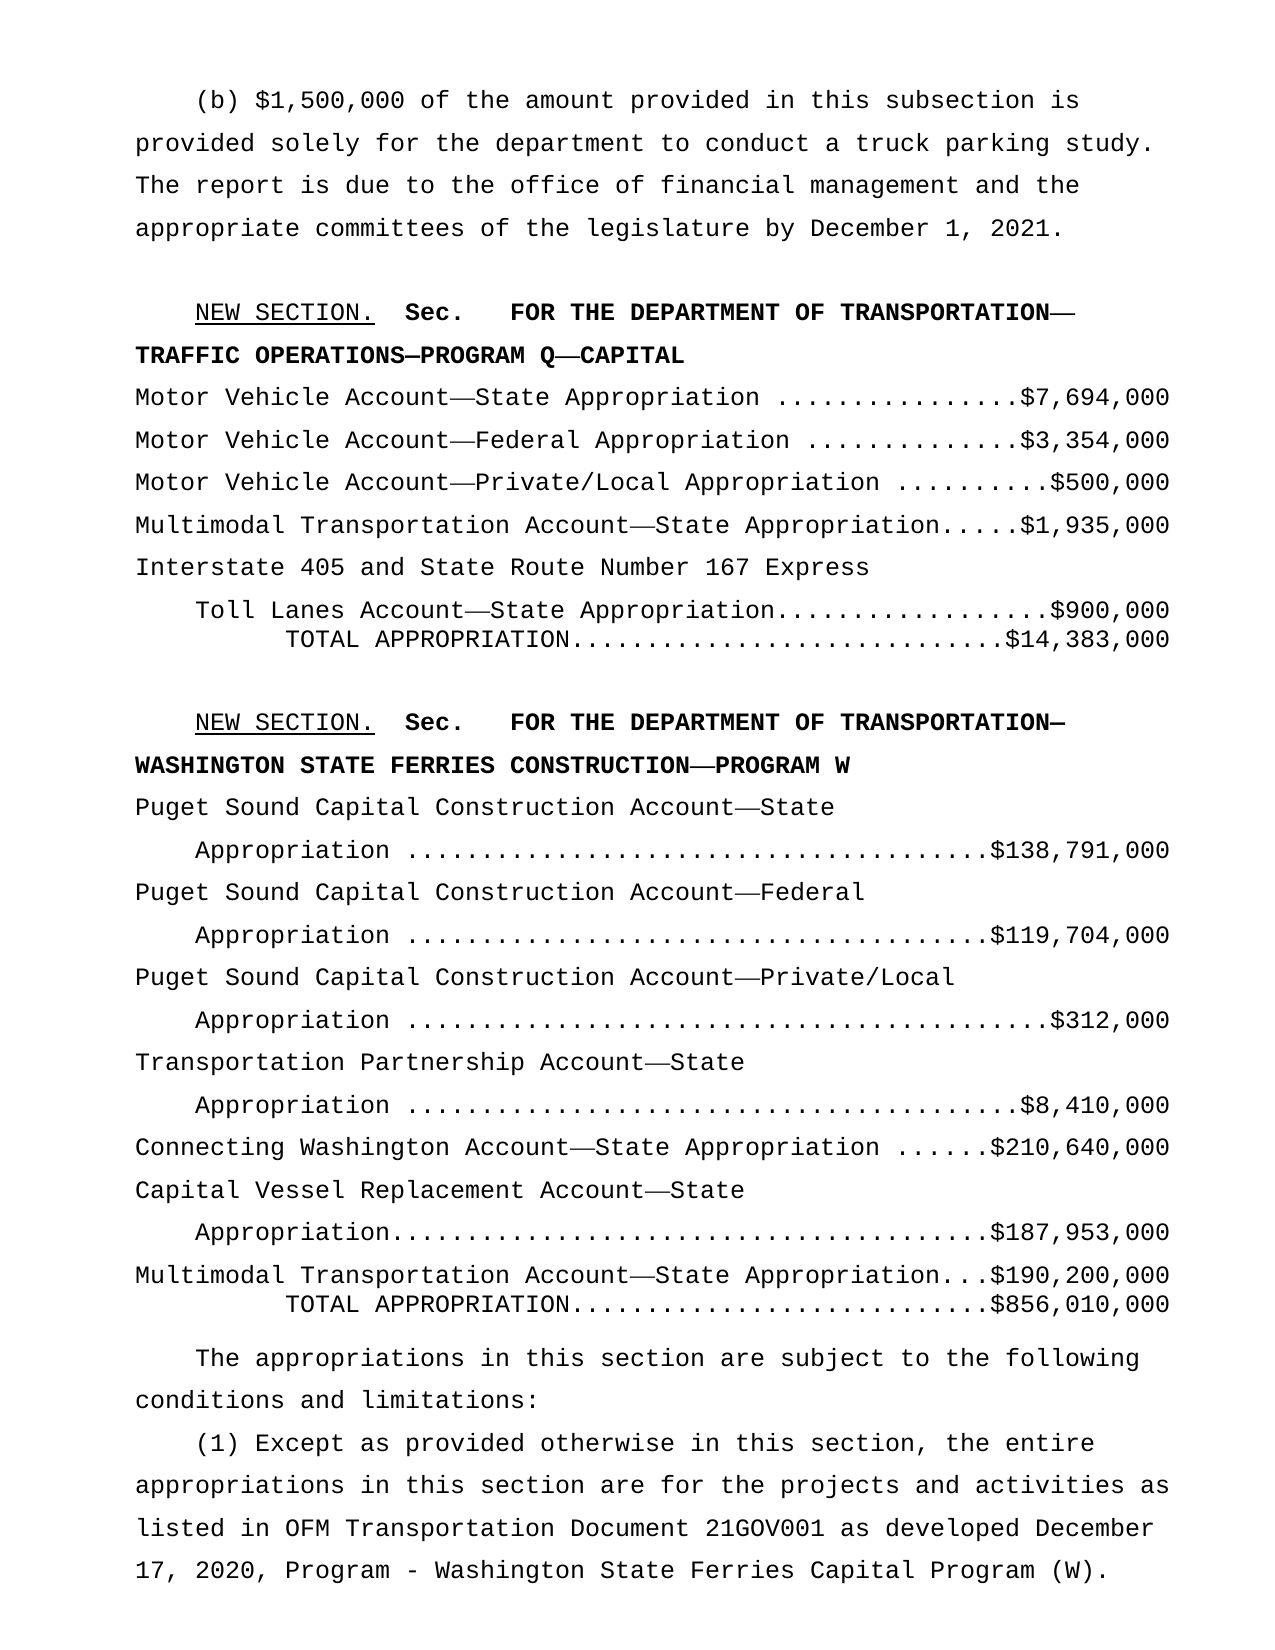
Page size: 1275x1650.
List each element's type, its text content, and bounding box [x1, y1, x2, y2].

text Appropriation $8,410,000 [135, 1079, 1170, 1122]
text Motor Vehicle Account—Federal Appropriation $3,354,000 [135, 414, 1170, 457]
text Motor Vehicle Account—Private/Local Appropriation $500,000 [135, 457, 1170, 499]
text TOTAL APPROPRIATION $14,383,000 [135, 627, 1170, 655]
text (b) $1,500,000 of the amount provided in this subsection is provided solely for the department to conduct a truck parking study. The report is due to the office of financial management and the appropriate committees of the legislature by December 1, 2021. [135, 75, 1170, 245]
text NEW SECTION. Sec. FOR THE DEPARTMENT OF TRANSPORTATION—TRAFFIC OPERATIONS—PROGRAM Q—CAPITAL [135, 287, 1170, 372]
text Multimodal Transportation Account—State Appropriation $190,200,000 [135, 1249, 1170, 1292]
text TOTAL APPROPRIATION $856,010,000 [135, 1292, 1170, 1320]
text (1) Except as provided otherwise in this section, the entire appropriations in this section are for the projects and activities as listed in OFM Transportation Document 21GOV001 as developed December 17, 2020, Program - Washington State Ferries Capital Program (W). [135, 1417, 1170, 1587]
text Appropriation $138,791,000 [135, 824, 1170, 867]
text Motor Vehicle Account—State Appropriation $7,694,000 [135, 372, 1170, 414]
text Transportation Partnership Account—State [135, 1037, 1170, 1079]
text Puget Sound Capital Construction Account—Private/Local [135, 952, 1170, 994]
text Connecting Washington Account—State Appropriation $210,640,000 [135, 1122, 1170, 1164]
text Appropriation $187,953,000 [135, 1207, 1170, 1249]
text The appropriations in this section are subject to the following conditions and limitations: [135, 1332, 1170, 1417]
text Appropriation $119,704,000 [135, 909, 1170, 952]
text Puget Sound Capital Construction Account—Federal [135, 867, 1170, 909]
text Capital Vessel Replacement Account—State [135, 1164, 1170, 1207]
text Interstate 405 and State Route Number 167 Express [135, 542, 1170, 584]
text Appropriation $312,000 [135, 994, 1170, 1037]
text Toll Lanes Account—State Appropriation $900,000 [135, 584, 1170, 627]
text Multimodal Transportation Account—State Appropriation $1,935,000 [135, 499, 1170, 542]
text Puget Sound Capital Construction Account—State [135, 782, 1170, 824]
text NEW SECTION. Sec. FOR THE DEPARTMENT OF TRANSPORTATION—WASHINGTON STATE FERRIES CONSTRUCTION—PROGRAM W [135, 697, 1170, 782]
